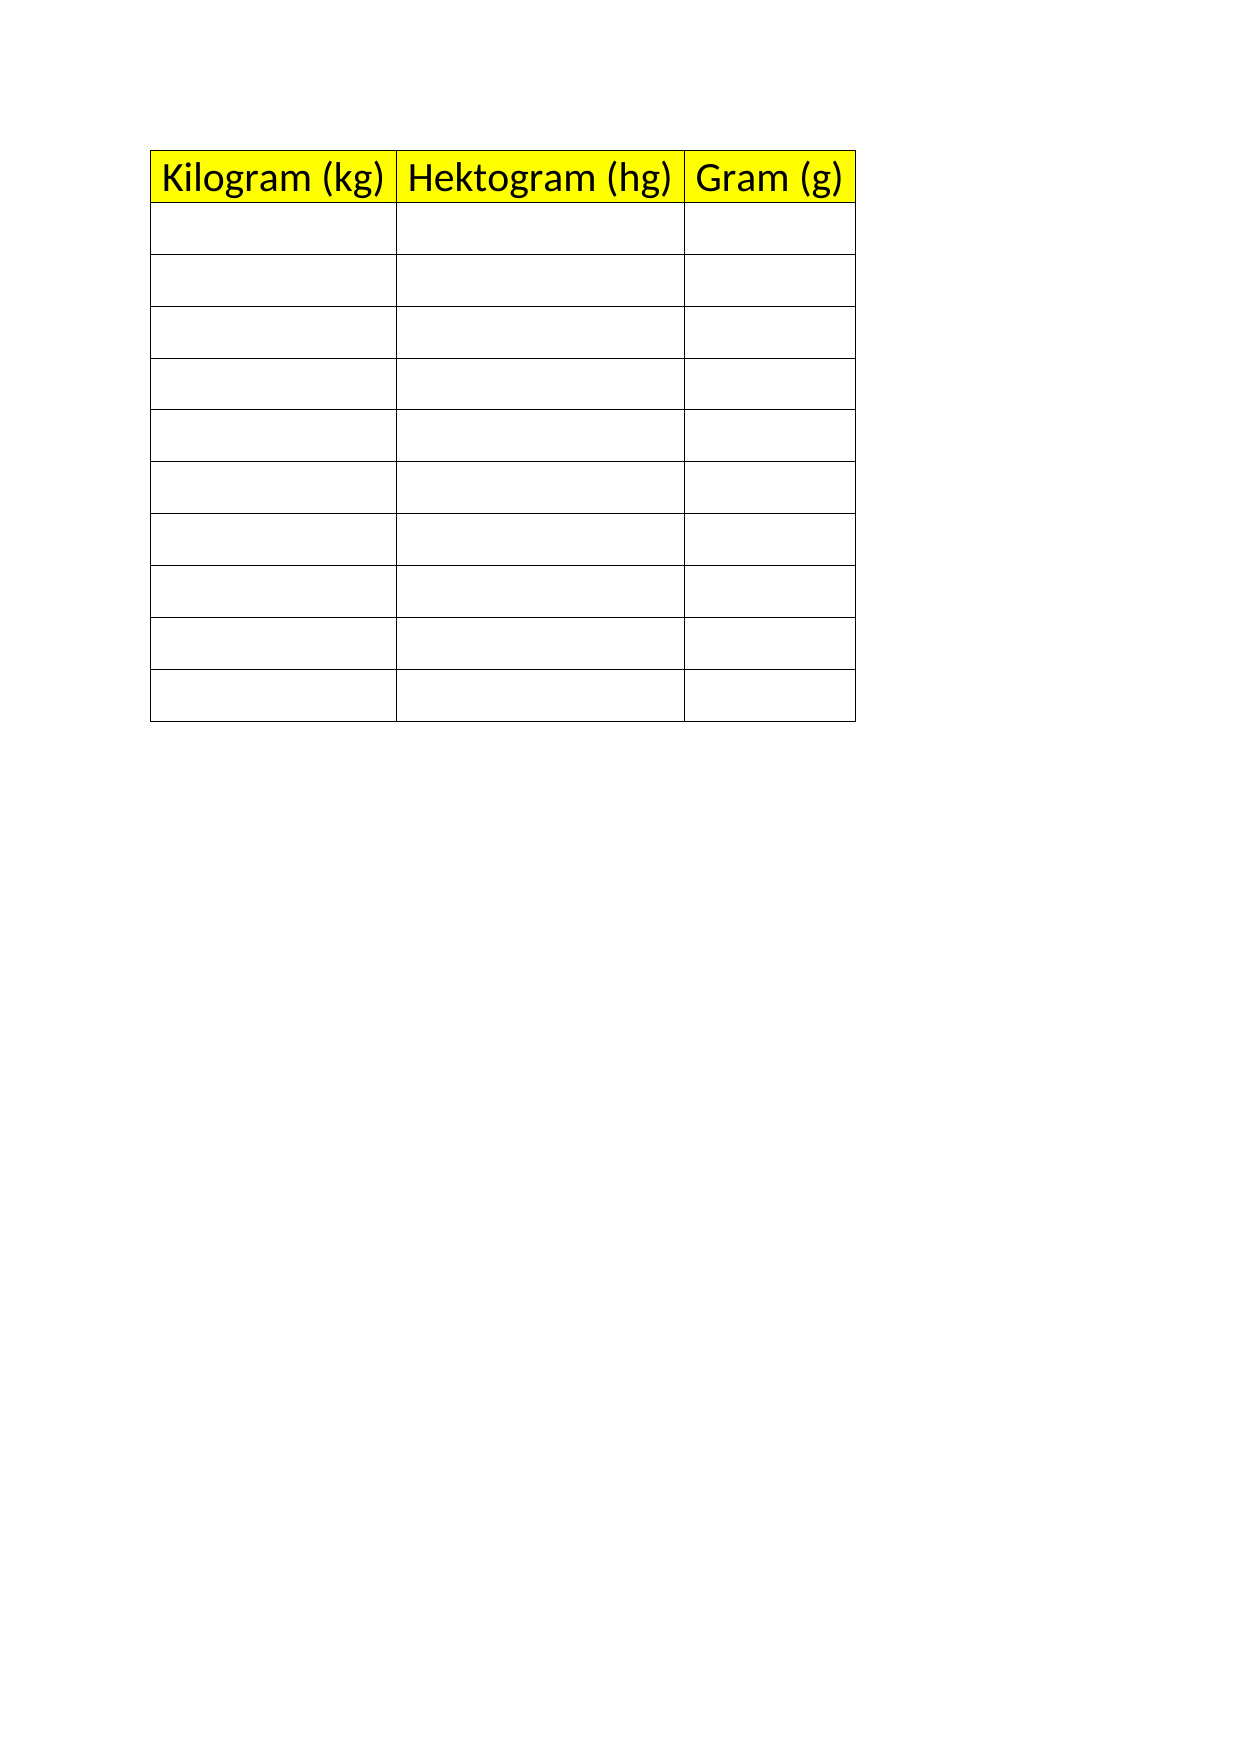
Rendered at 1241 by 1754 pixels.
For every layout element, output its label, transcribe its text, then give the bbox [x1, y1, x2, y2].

table_cell [151, 255, 396, 306]
table_cell [685, 566, 855, 617]
table_cell [151, 359, 396, 409]
table_cell [685, 359, 855, 409]
table_cell [151, 462, 396, 513]
table_cell [397, 566, 684, 617]
table_cell [397, 307, 684, 357]
table_cell [151, 670, 396, 721]
table_header Kilogram (kg) [151, 151, 396, 202]
table_cell [151, 566, 396, 617]
table_cell [151, 410, 396, 461]
table_cell [685, 410, 855, 461]
table_cell [397, 359, 684, 409]
table_cell [151, 514, 396, 565]
table_cell [685, 307, 855, 357]
table_header Gram (g) [685, 151, 855, 202]
table_cell [397, 462, 684, 513]
table_cell [151, 307, 396, 357]
table_cell [397, 255, 684, 306]
table_header Hektogram (hg) [397, 151, 684, 202]
table_cell [397, 670, 684, 721]
table_cell [685, 203, 855, 254]
table_cell [685, 255, 855, 306]
table_cell [151, 618, 396, 669]
table_cell [397, 618, 684, 669]
table_cell [685, 670, 855, 721]
table_cell [397, 410, 684, 461]
table_cell [151, 203, 396, 254]
table_cell [397, 203, 684, 254]
table_cell [397, 514, 684, 565]
table_cell [685, 462, 855, 513]
table_cell [685, 514, 855, 565]
table_cell [685, 618, 855, 669]
